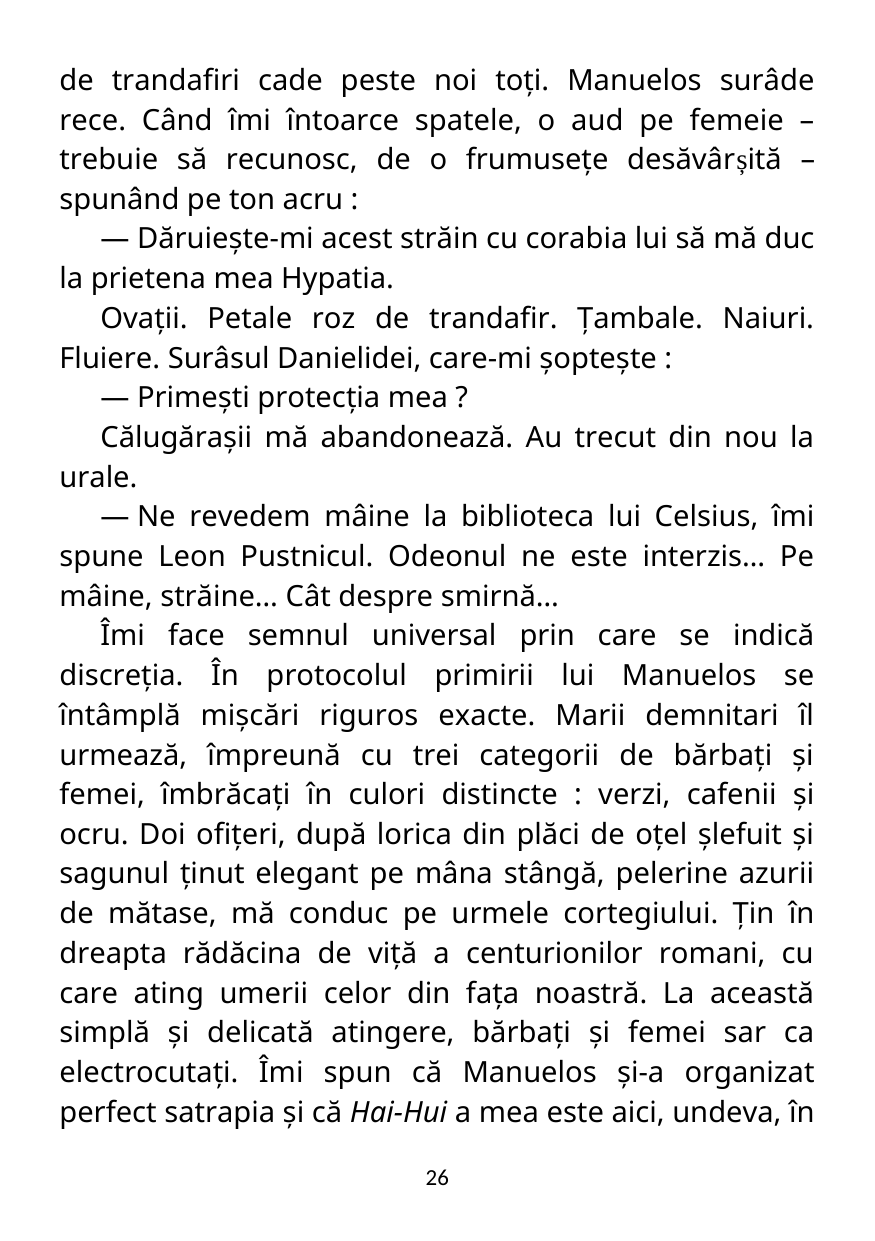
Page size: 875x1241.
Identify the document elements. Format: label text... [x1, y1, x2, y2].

text Ovaţii. Petale roz de trandafir. Ţambale. Naiuri. Fluiere. Surâsul Danielidei, care-mi şopteşte : [59, 297, 815, 377]
text — Dăruieşte-mi acest străin cu corabia lui să mă duc la prietena mea Hypatia. [59, 218, 815, 297]
text — Ne revedem mâine la biblioteca lui Celsius, îmi spune Leon Pustnicul. Odeonul ne este interzis… Pe mâine, străine… Cât despre smirnă… [59, 496, 815, 615]
text — Primeşti protecţia mea ? [59, 377, 815, 416]
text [59, 59, 815, 218]
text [59, 615, 815, 1131]
text Călugăraşii mă abandonează. Au trecut din nou la urale. [59, 416, 815, 496]
